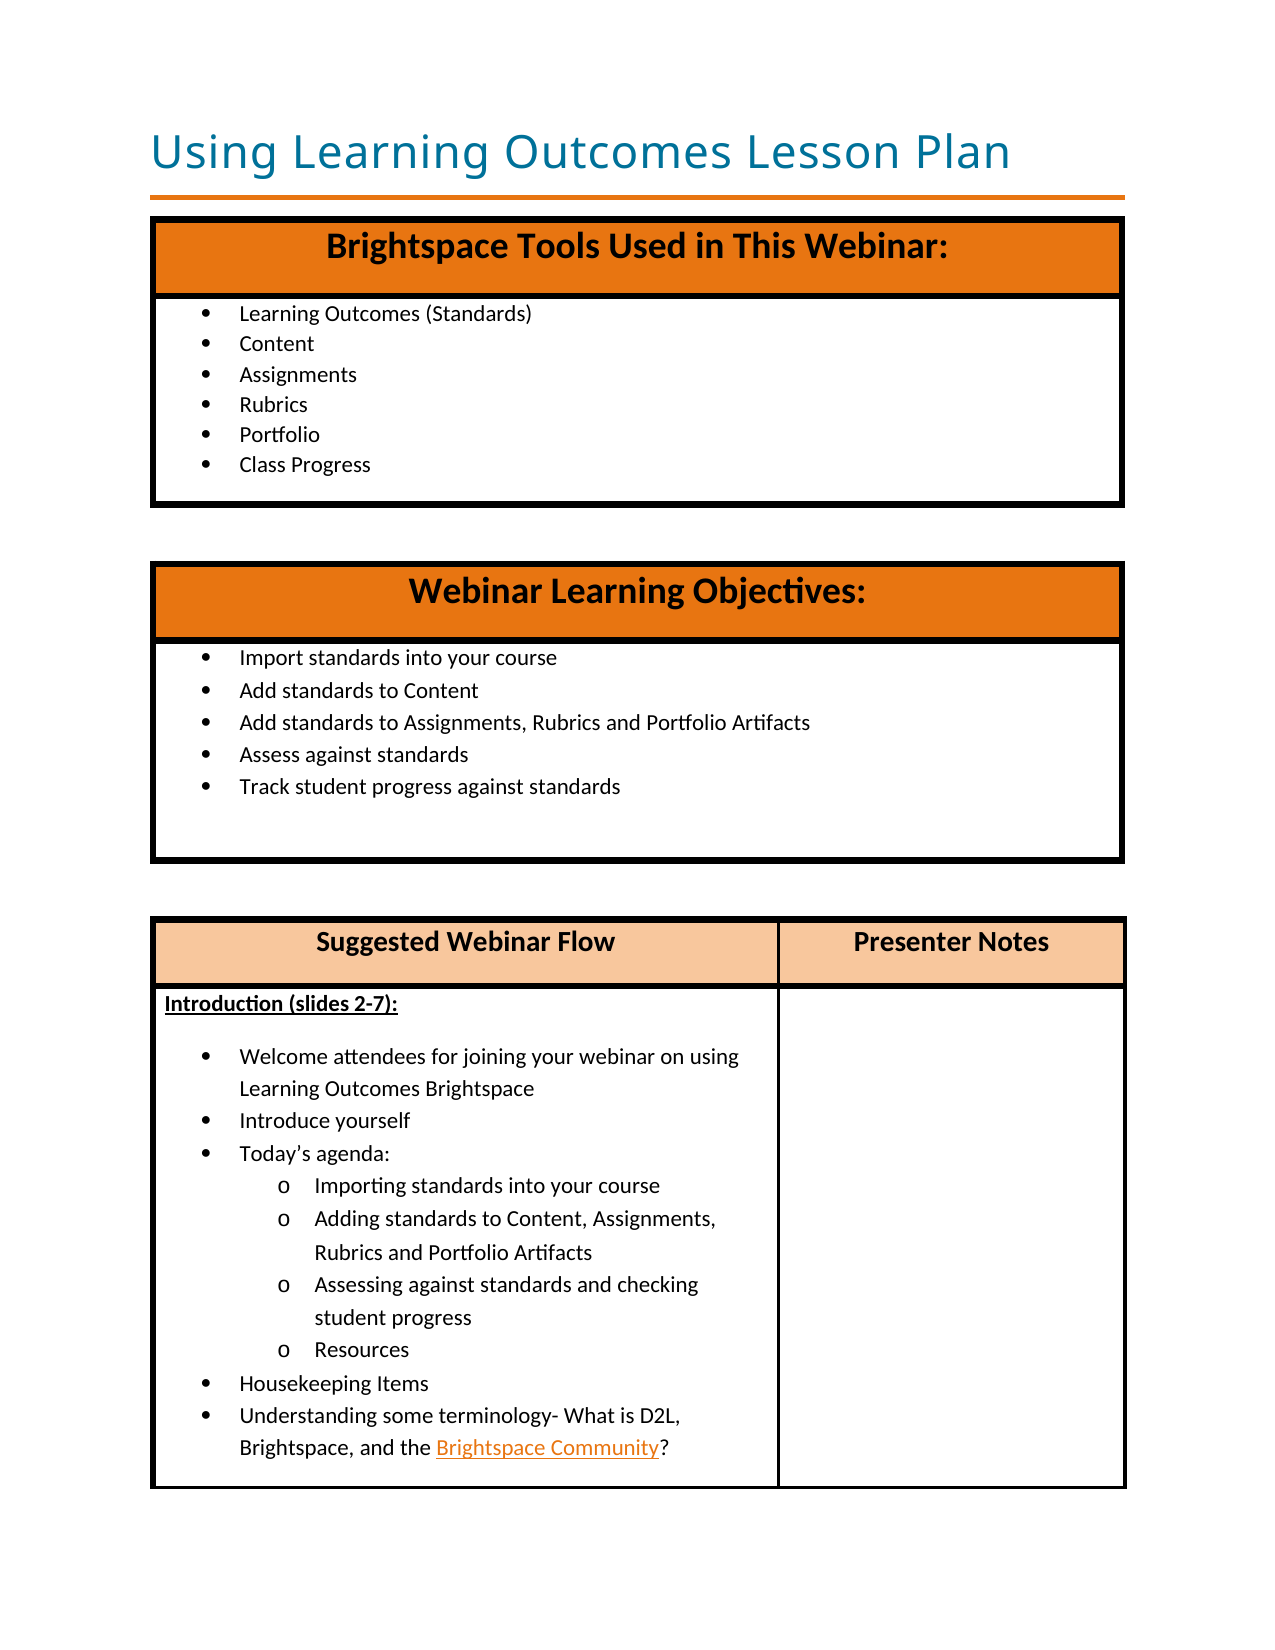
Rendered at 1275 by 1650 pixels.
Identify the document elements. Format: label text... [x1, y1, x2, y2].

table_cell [156, 989, 777, 1486]
table_header Presenter Notes [780, 923, 1123, 983]
table_header Suggested Webinar Flow [156, 923, 777, 983]
table_header Brightspace Tools Used in This Webinar: [156, 223, 1119, 293]
table_cell Learning Outcomes (Standards) Content Assignments Rubrics Portfolio Class Progress [156, 299, 1119, 501]
table_cell Import standards into your course Add standards to Content Add standards to Assignments, Rubrics and Portfolio Artifacts Assess against standards Track student progress against standards [156, 644, 1119, 857]
subtitle Using Learning Outcomes Lesson Plan [150, 120, 1125, 195]
table_header Webinar Learning Objectives: [156, 567, 1119, 637]
table_cell [780, 989, 1123, 1486]
